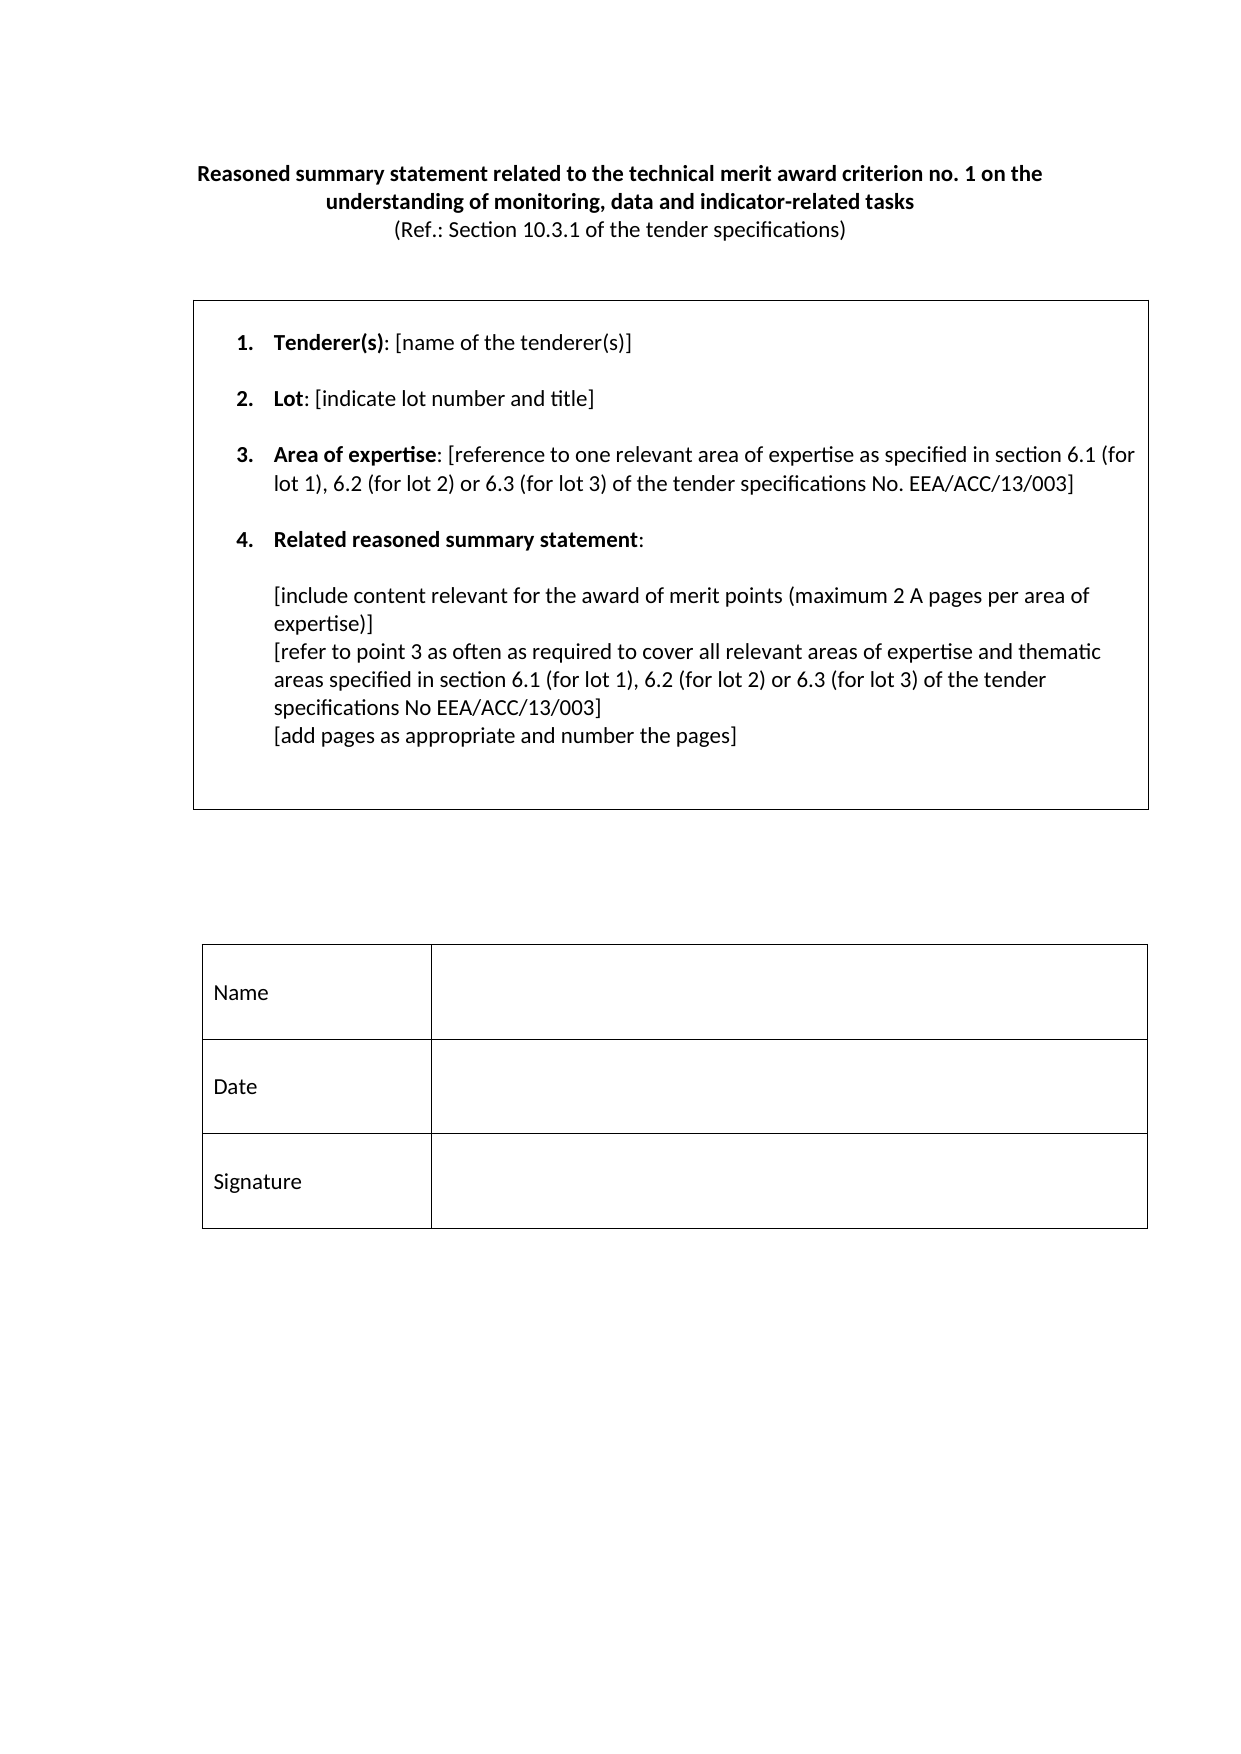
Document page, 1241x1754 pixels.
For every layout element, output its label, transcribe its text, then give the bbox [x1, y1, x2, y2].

text (Ref.: Section 10.3.1 of the tender specifications) [187, 215, 1053, 243]
table_header [432, 945, 1147, 1038]
table_cell [432, 1040, 1147, 1133]
table_cell Date [203, 1040, 431, 1133]
table_cell Signature [203, 1134, 431, 1228]
table_cell [432, 1134, 1147, 1228]
table_header Name [203, 945, 431, 1038]
text Reasoned summary statement related to the technical merit award criterion no. 1 on the understanding of monitoring, data and indicator-related tasks [187, 159, 1053, 215]
table_header Tenderer(s): [name of the tenderer(s)] Lot: [indicate lot number and title] Area of expertise: [reference to one relevant area of expertise as specified in section 6.1 (for lot 1), 6.2 (for lot 2) or 6.3 (for lot 3) of the tender specifications No. EEA/ACC/13/003] Related reasoned summary statement: [include content relevant for the award of merit points (maximum 2 A pages per area of expertise)] [refer to point 3 as often as required to cover all relevant areas of expertise and thematic areas specified in section 6.1 (for lot 1), 6.2 (for lot 2) or 6.3 (for lot 3) of the tender specifications No EEA/ACC/13/003] [add pages as appropriate and number the pages] [194, 301, 1148, 809]
